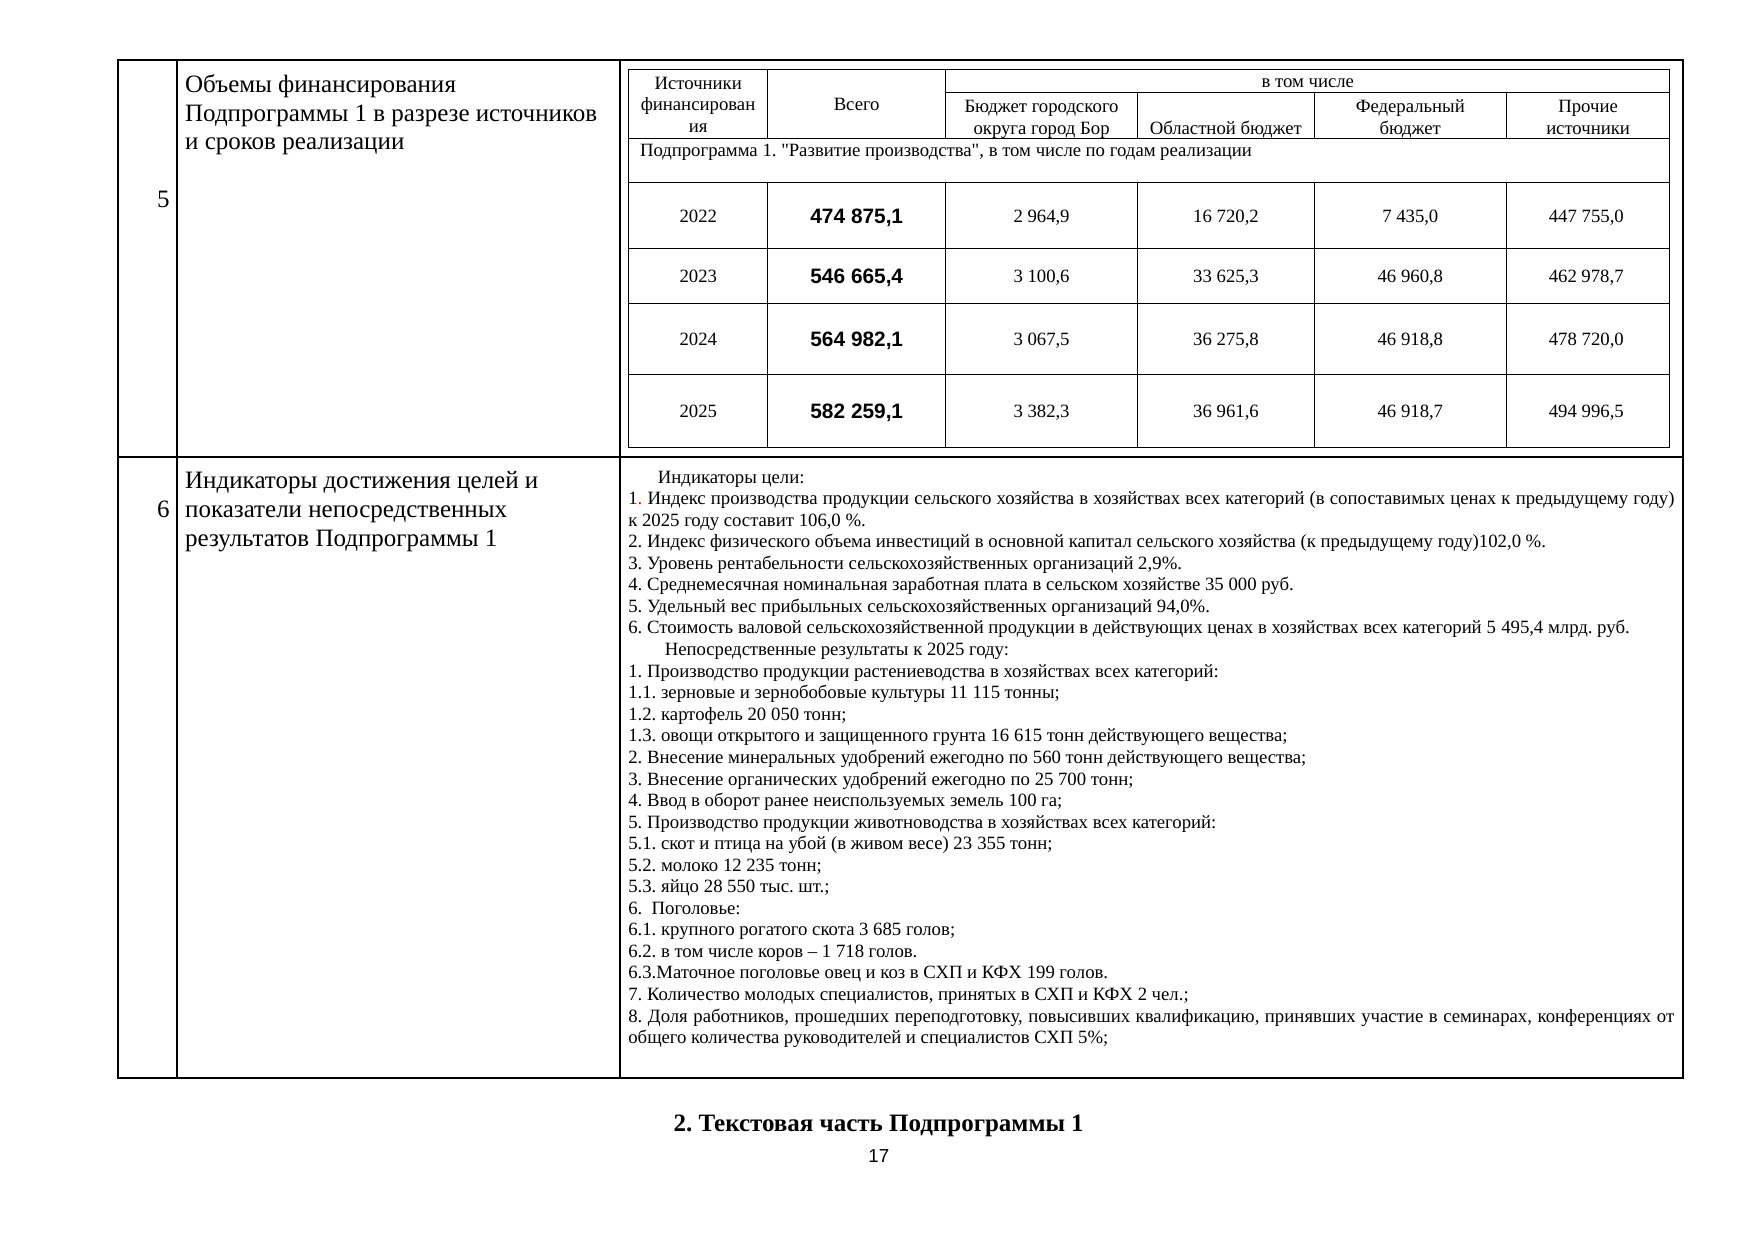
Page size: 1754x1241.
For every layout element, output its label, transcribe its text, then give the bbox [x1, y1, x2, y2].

table_cell Объемы финансирования Подпрограммы 1 в разрезе источников и сроков реализации [178, 61, 619, 456]
table_cell Индикаторы достижения целей и показатели непосредственных результатов Подпрограммы 1 [178, 458, 619, 1077]
table_cell [621, 61, 1682, 456]
table_cell Индикаторы цели: 1. Индекс производства продукции сельского хозяйства в хозяйствах всех категорий (в сопоставимых ценах к предыдущему году) к 2025 году составит 106,0 %. 2. Индекс физического объема инвестиций в основной капитал сельского хозяйства (к предыдущему году)102,0 %. 3. Уровень рентабельности сельскохозяйственных организаций 2,9%. 4. Среднемесячная номинальная заработная плата в сельском хозяйстве 35 000 руб. 5. Удельный вес прибыльных сельскохозяйственных организаций 94,0%. 6. Стоимость валовой сельскохозяйственной продукции в действующих ценах в хозяйствах всех категорий 5 495,4 млрд. руб. Непосредственные результаты к 2025 году: 1. Производство продукции растениеводства в хозяйствах всех категорий: 1.1. зерновые и зернобобовые культуры 11 115 тонны; 1.2. картофель 20 050 тонн; 1.3. овощи открытого и защищенного грунта 16 615 тонн действующего вещества; 2. Внесение минеральных удобрений ежегодно по 560 тонн действующего вещества; 3. Внесение органических удобрений ежегодно по 25 700 тонн; 4. Ввод в оборот ранее неиспользуемых земель 100 га; 5. Производство продукции животноводства в хозяйствах всех категорий: 5.1. скот и птица на убой (в живом весе) 23 355 тонн; 5.2. молоко 12 235 тонн; 5.3. яйцо 28 550 тыс. шт.; 6. Поголовье: 6.1. крупного рогатого скота 3 685 голов; 6.2. в том числе коров – 1 718 голов. 6.3.Маточное поголовье овец и коз в СХП и КФХ 199 голов. 7. Количество молодых специалистов, принятых в СХП и КФХ 2 чел.; 8. Доля работников, прошедших переподготовку, повысивших квалификацию, принявших участие в семинарах, конференциях от общего количества руководителей и специалистов СХП 5%; [621, 458, 1682, 1077]
table_cell 5 [119, 61, 176, 456]
table_cell 6 [119, 458, 176, 1077]
text 2. Текстовая часть Подпрограммы 1 [118, 1108, 1639, 1137]
